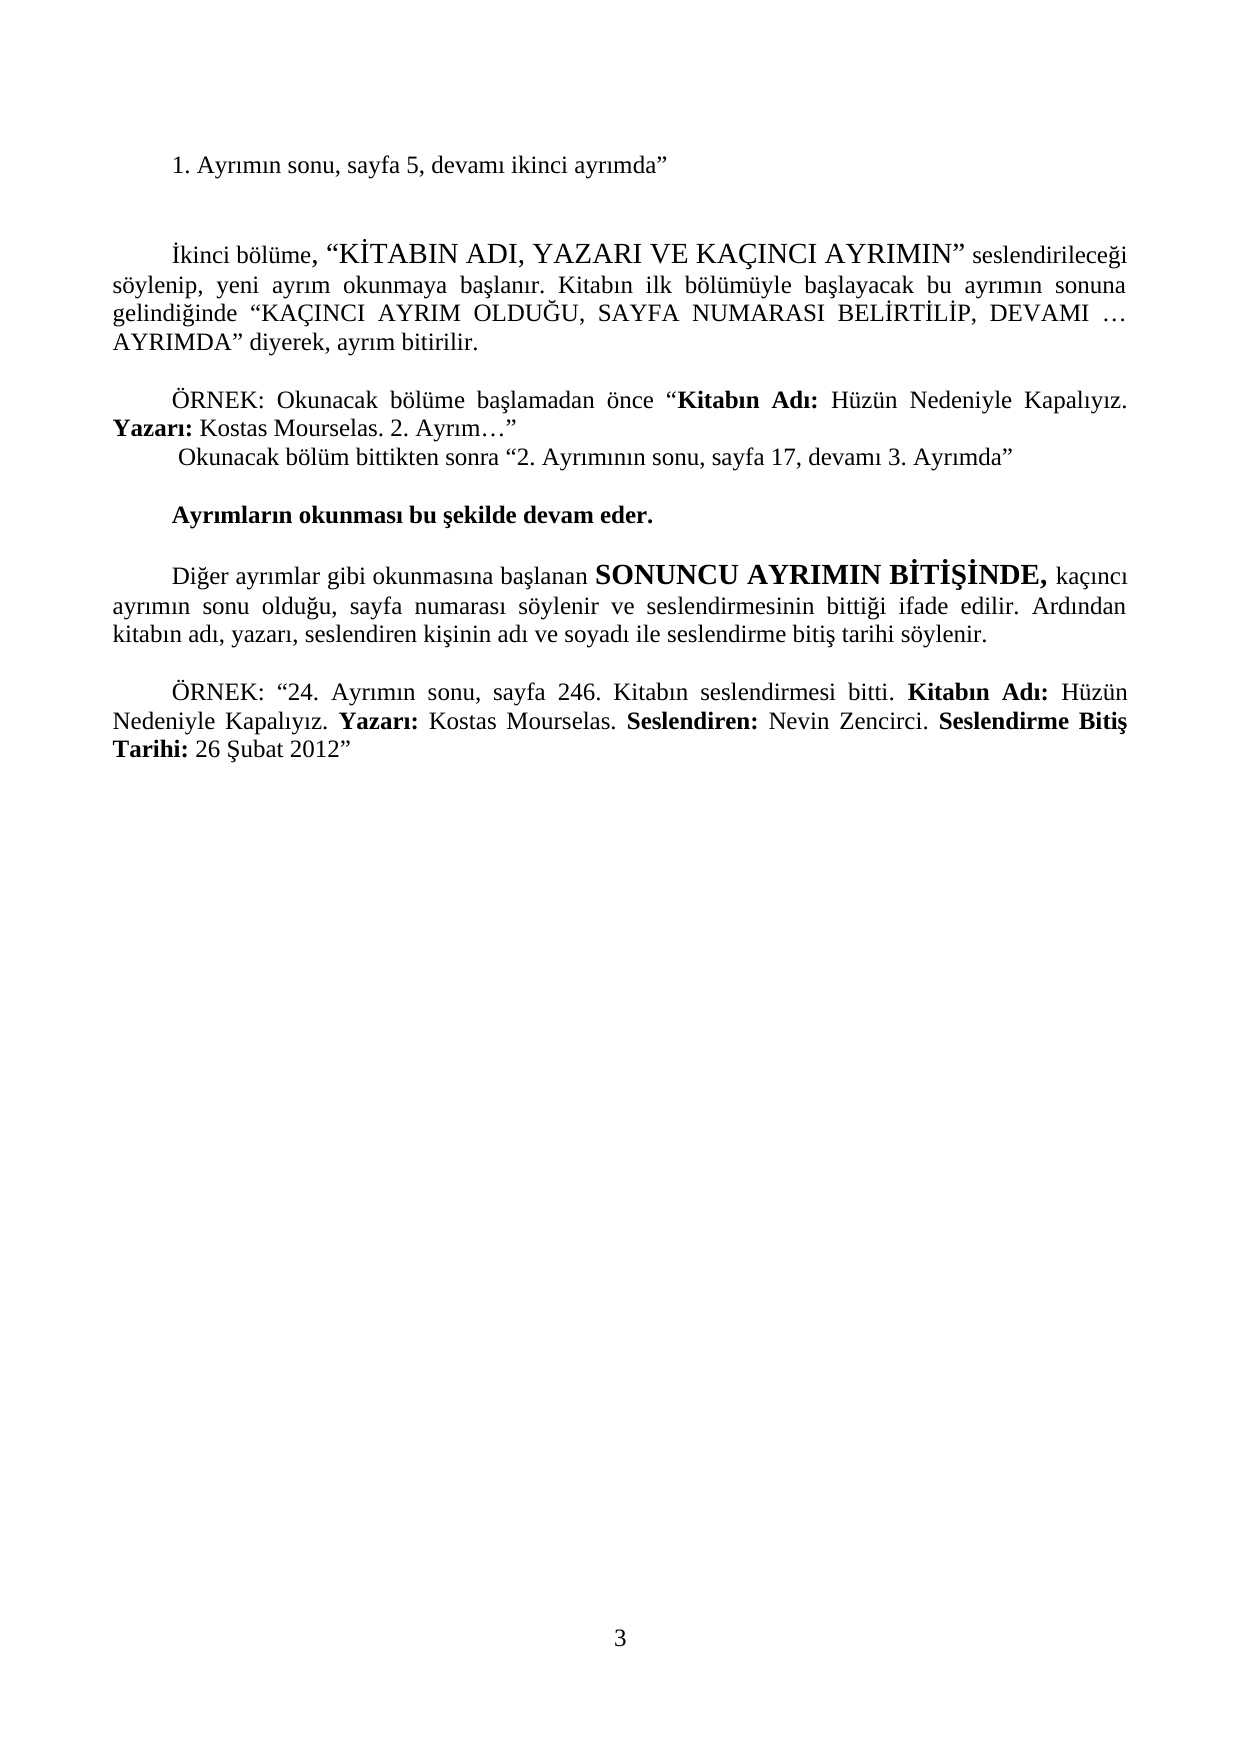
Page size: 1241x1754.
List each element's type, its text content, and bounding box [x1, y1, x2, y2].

text İkinci bölüme, “kitabın adı, yazarı ve kaçıncı ayrımın” seslendirileceği söylenip, yeni ayrım okunmaya başlanır. Kitabın ilk bölümüyle başlayacak bu ayrımın sonuna gelindiğinde “kaçıncı ayrım olduğu, sayfa numarası belirtilip, devamı … ayrımda” diyerek, ayrım bitirilir. [112, 236, 1128, 356]
text ÖRNEK: “24. Ayrımın sonu, sayfa 246. Kitabın seslendirmesi bitti. Kitabın Adı: Hüzün Nedeniyle Kapalıyız. Yazarı: Kostas Mourselas. Seslendiren: Nevin Zencirci. Seslendirme Bitiş Tarihi: 26 Şubat 2012” [112, 677, 1128, 763]
text Ayrımların okunması bu şekilde devam eder. [112, 500, 1128, 528]
text Diğer ayrımlar gibi okunmasına başlanan SONUNCU AYRIMIN BİTİŞİNDE, kaçıncı ayrımın sonu olduğu, sayfa numarası söylenir ve seslendirmesinin bittiği ifade edilir. Ardından kitabın adı, yazarı, seslendiren kişinin adı ve soyadı ile seslendirme bitiş tarihi söylenir. [112, 557, 1128, 648]
text ÖRNEK: Okunacak bölüme başlamadan önce “Kitabın Adı: Hüzün Nedeniyle Kapalıyız. Yazarı: Kostas Mourselas. 2. Ayrım…” [112, 385, 1128, 442]
text 1. Ayrımın sonu, sayfa 5, devamı ikinci ayrımda” [112, 150, 1128, 179]
text Okunacak bölüm bittikten sonra “2. Ayrımının sonu, sayfa 17, devamı 3. Ayrımda” [112, 442, 1128, 471]
